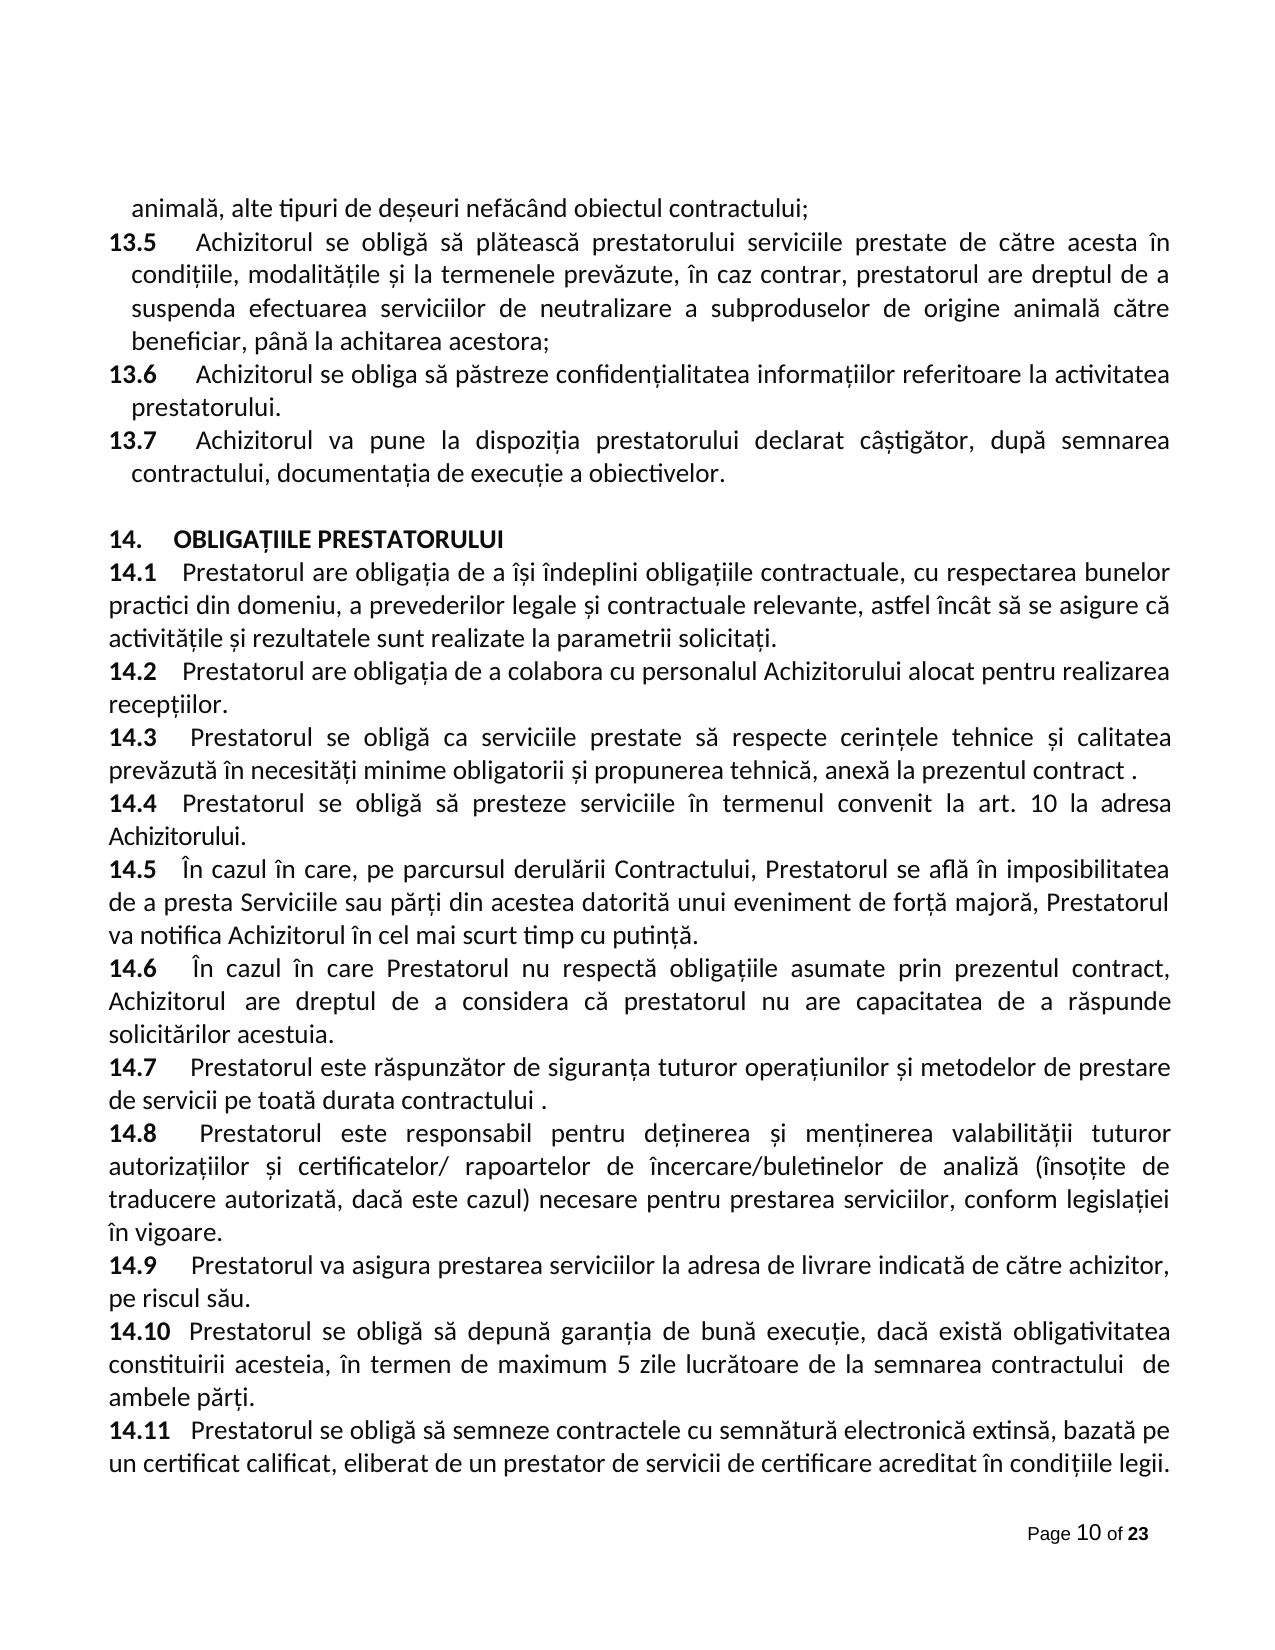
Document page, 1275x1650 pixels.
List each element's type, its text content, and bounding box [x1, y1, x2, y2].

list Prestatorul este responsabil pentru deținerea şi menţinerea valabilităţii tuturor autorizațiilor și certificatelor/ rapoartelor de încercare/buletinelor de analiză (însoțite de traducere autorizată, dacă este cazul) necesare pentru prestarea serviciilor, conform legislației în vigoare. [108, 1116, 1172, 1248]
list Achizitorul se obliga să păstreze confidențialitatea informațiilor referitoare la activitatea prestatorului. [108, 357, 1172, 423]
list Prestatorul se obligă să semneze contractele cu semnătură electronică extinsă, bazată pe un certificat calificat, eliberat de un prestator de servicii de certificare acreditat în condiţiile legii. [108, 1413, 1172, 1479]
list Achizitorul se obligă să plătească prestatorului serviciile prestate de către acesta în condițiile, modalitățile și la termenele prevăzute, în caz contrar, prestatorul are dreptul de a suspenda efectuarea serviciilor de neutralizare a subproduselor de origine animală către beneficiar, până la achitarea acestora; [108, 225, 1172, 357]
list Prestatorul se obligă să presteze serviciile în termenul convenit la art. 10 la adresa Achizitorului. [108, 786, 1172, 852]
list Prestatorul va asigura prestarea serviciilor la adresa de livrare indicată de către achizitor, pe riscul său. [108, 1248, 1172, 1314]
list Prestatorul are obligația de a colabora cu personalul Achizitorului alocat pentru realizarea recepțiilor. [108, 654, 1172, 720]
list Prestatorul are obligația de a își îndeplini obligațiile contractuale, cu respectarea bunelor practici din domeniu, a prevederilor legale și contractuale relevante, astfel încât să se asigure că activitățile și rezultatele sunt realizate la parametrii solicitați. [108, 555, 1172, 654]
list Prestatorul este răspunzător de siguranţa tuturor operaţiunilor şi metodelor de prestare de servicii pe toată durata contractului . [108, 1050, 1172, 1116]
list Prestatorul se obligă ca serviciile prestate să respecte cerinţele tehnice şi calitatea prevăzută în necesități minime obligatorii şi propunerea tehnică, anexă la prezentul contract . [108, 720, 1172, 786]
list În cazul în care, pe parcursul derulării Contractului, Prestatorul se află în imposibilitatea de a presta Serviciile sau părți din acestea datorită unui eveniment de forță majoră, Prestatorul va notifica Achizitorul în cel mai scurt timp cu putință. [108, 852, 1172, 951]
subtitle OBLIGAŢIILE PRESTATORULUI [108, 522, 1172, 555]
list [108, 192, 1172, 225]
list Achizitorul va pune la dispoziția prestatorului declarat câștigător, după semnarea contractului, documentația de execuție a obiectivelor. [108, 423, 1172, 489]
list În cazul în care Prestatorul nu respectă obligaţiile asumate prin prezentul contract, Achizitorul are dreptul de a considera că prestatorul nu are capacitatea de a răspunde solicitărilor acestuia. [108, 951, 1172, 1050]
list Prestatorul se obligă să depună garanţia de bună execuţie, dacă există obligativitatea constituirii acesteia, în termen de maximum 5 zile lucrătoare de la semnarea contractului de ambele părţi. [108, 1314, 1172, 1413]
